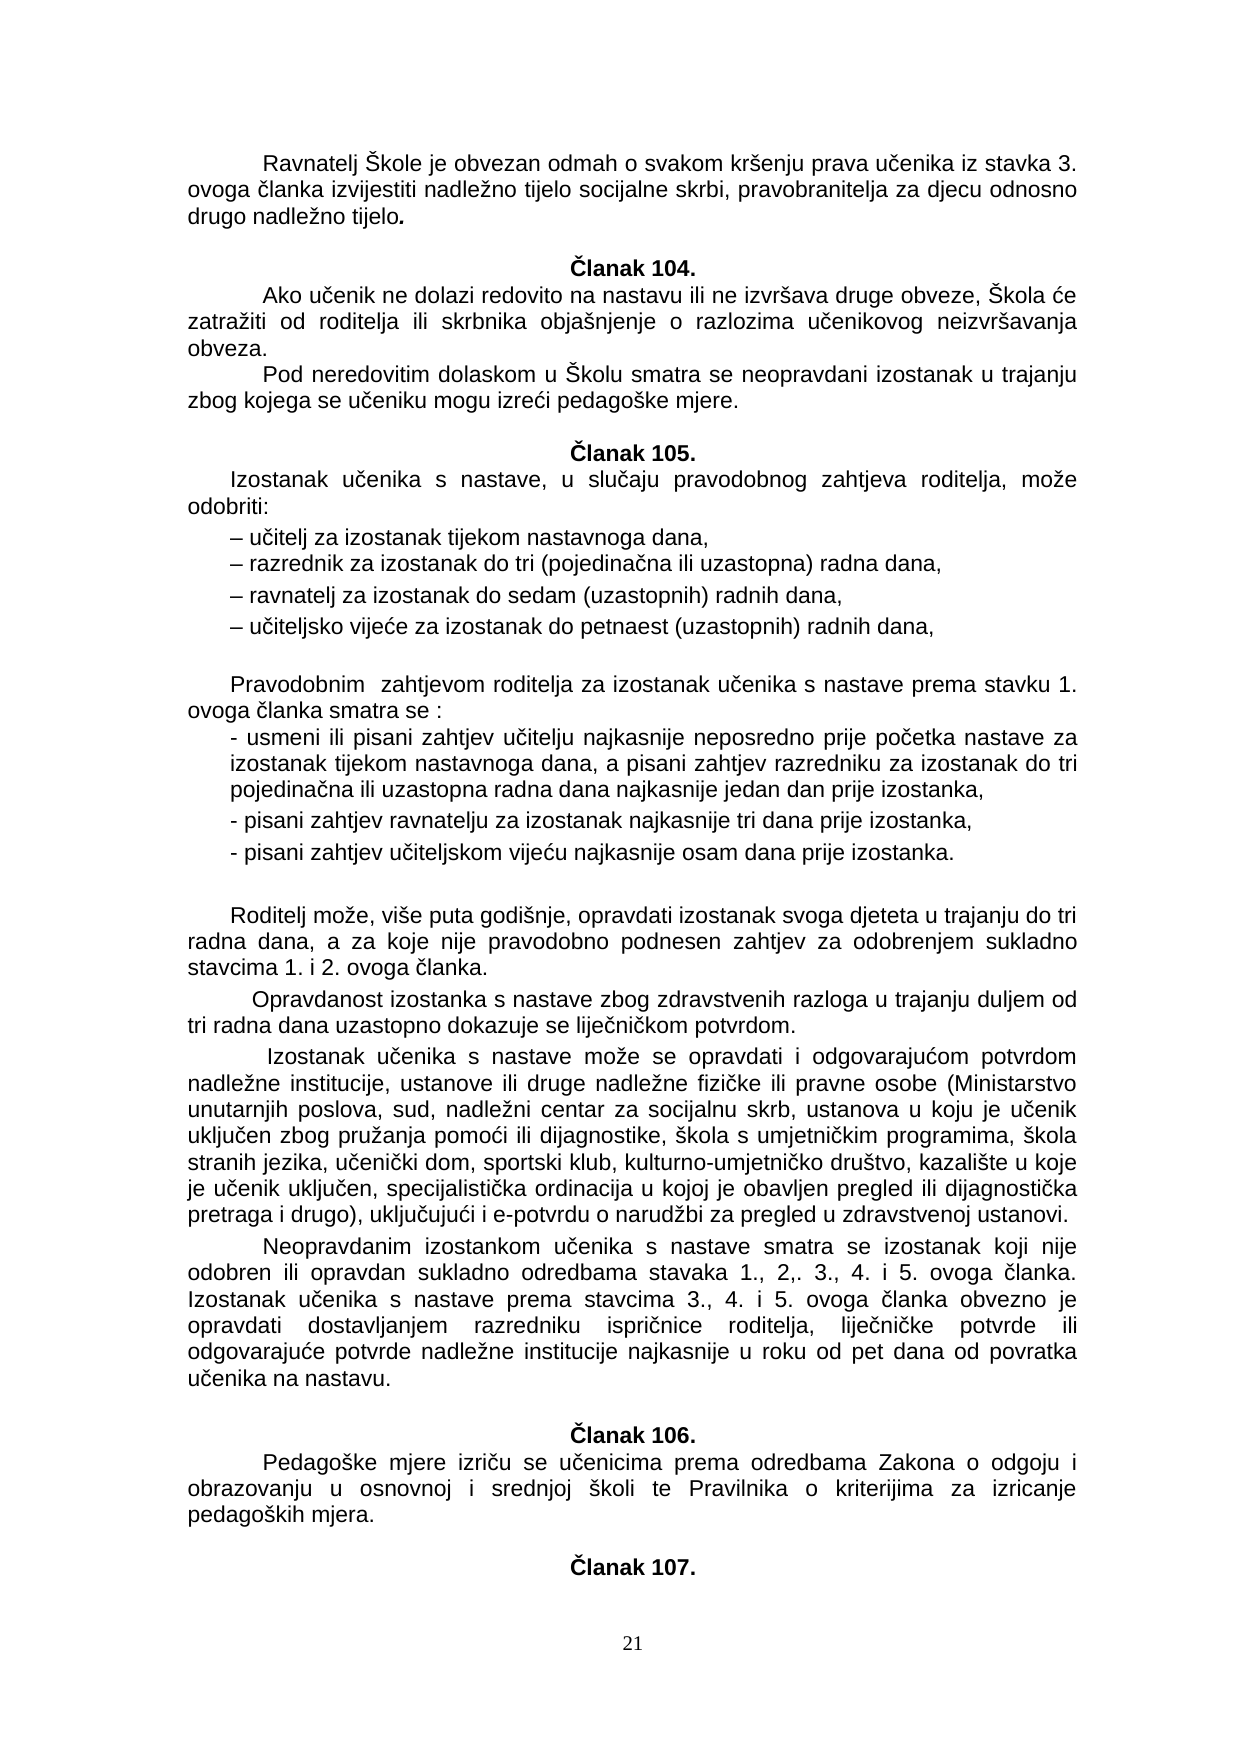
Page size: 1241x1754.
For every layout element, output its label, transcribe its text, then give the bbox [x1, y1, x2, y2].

text Pod neredovitim dolaskom u Školu smatra se neopravdani izostanak u trajanju zbog kojega se učeniku mogu izreći pedagoške mjere. [187, 361, 1078, 413]
text Pravodobnim zahtjevom roditelja za izostanak učenika s nastave prema stavku 1. ovoga članka smatra se : [187, 671, 1078, 723]
text – učitelj za izostanak tijekom nastavnoga dana, [230, 524, 1078, 550]
text - pisani zahtjev učiteljskom vijeću najkasnije osam dana prije izostanka. [230, 839, 1078, 865]
text – razrednik za izostanak do tri (pojedinačna ili uzastopna) radna dana, [230, 550, 1078, 577]
text Članak 104. [187, 255, 1078, 282]
text Roditelj može, više puta godišnje, opravdati izostanak svoga djeteta u trajanju do tri radna dana, a za koje nije pravodobno podnesen zahtjev za odobrenjem sukladno stavcima 1. i 2. ovoga članka. [187, 902, 1078, 981]
text - pisani zahtjev ravnatelju za izostanak najkasnije tri dana prije izostanka, [230, 807, 1078, 834]
text Članak 105. [187, 440, 1078, 466]
text Neopravdanim izostankom učenika s nastave smatra se izostanak koji nije odobren ili opravdan sukladno odredbama stavaka 1., 2,. 3., 4. i 5. ovoga članka. Izostanak učenika s nastave prema stavcima 3., 4. i 5. ovoga članka obvezno je opravdati dostavljanjem razredniku ispričnice roditelja, liječničke potvrde ili odgovarajuće potvrde nadležne institucije najkasnije u roku od pet dana od povratka učenika na nastavu. [187, 1233, 1078, 1391]
text Članak 107. [187, 1554, 1078, 1580]
text Pedagoške mjere izriču se učenicima prema odredbama Zakona o odgoju i obrazovanju u osnovnoj i srednjoj školi te Pravilnika o kriterijima za izricanje pedagoških mjera. [187, 1449, 1078, 1528]
text - usmeni ili pisani zahtjev učitelju najkasnije neposredno prije početka nastave za izostanak tijekom nastavnoga dana, a pisani zahtjev razredniku za izostanak do tri pojedinačna ili uzastopna radna dana najkasnije jedan dan prije izostanka, [230, 723, 1078, 802]
text Ako učenik ne dolazi redovito na nastavu ili ne izvršava druge obveze, Škola će zatražiti od roditelja ili skrbnika objašnjenje o razlozima učenikovog neizvršavanja obveza. [187, 282, 1078, 361]
text Ravnatelj Škole je obvezan odmah o svakom kršenju prava učenika iz stavka 3. ovoga članka izvijestiti nadležno tijelo socijalne skrbi, pravobranitelja za djecu odnosno drugo nadležno tijelo. [187, 150, 1078, 229]
text Članak 106. [187, 1422, 1078, 1449]
text – učiteljsko vijeće za izostanak do petnaest (uzastopnih) radnih dana, [230, 613, 1078, 639]
text Izostanak učenika s nastave, u slučaju pravodobnog zahtjeva roditelja, može odobriti: [187, 466, 1078, 519]
text Izostanak učenika s nastave može se opravdati i odgovarajućom potvrdom nadležne institucije, ustanove ili druge nadležne fizičke ili pravne osobe (Ministarstvo unutarnjih poslova, sud, nadležni centar za socijalnu skrb, ustanova u koju je učenik uključen zbog pružanja pomoći ili dijagnostike, škola s umjetničkim programima, škola stranih jezika, učenički dom, sportski klub, kulturno-umjetničko društvo, kazalište u koje je učenik uključen, specijalistička ordinacija u kojoj je obavljen pregled ili dijagnostička pretraga i drugo), uključujući i e-potvrdu o narudžbi za pregled u zdravstvenoj ustanovi. [187, 1043, 1078, 1228]
text Opravdanost izostanka s nastave zbog zdravstvenih razloga u trajanju duljem od tri radna dana uzastopno dokazuje se liječničkom potvrdom. [187, 986, 1078, 1038]
text – ravnatelj za izostanak do sedam (uzastopnih) radnih dana, [230, 582, 1078, 608]
